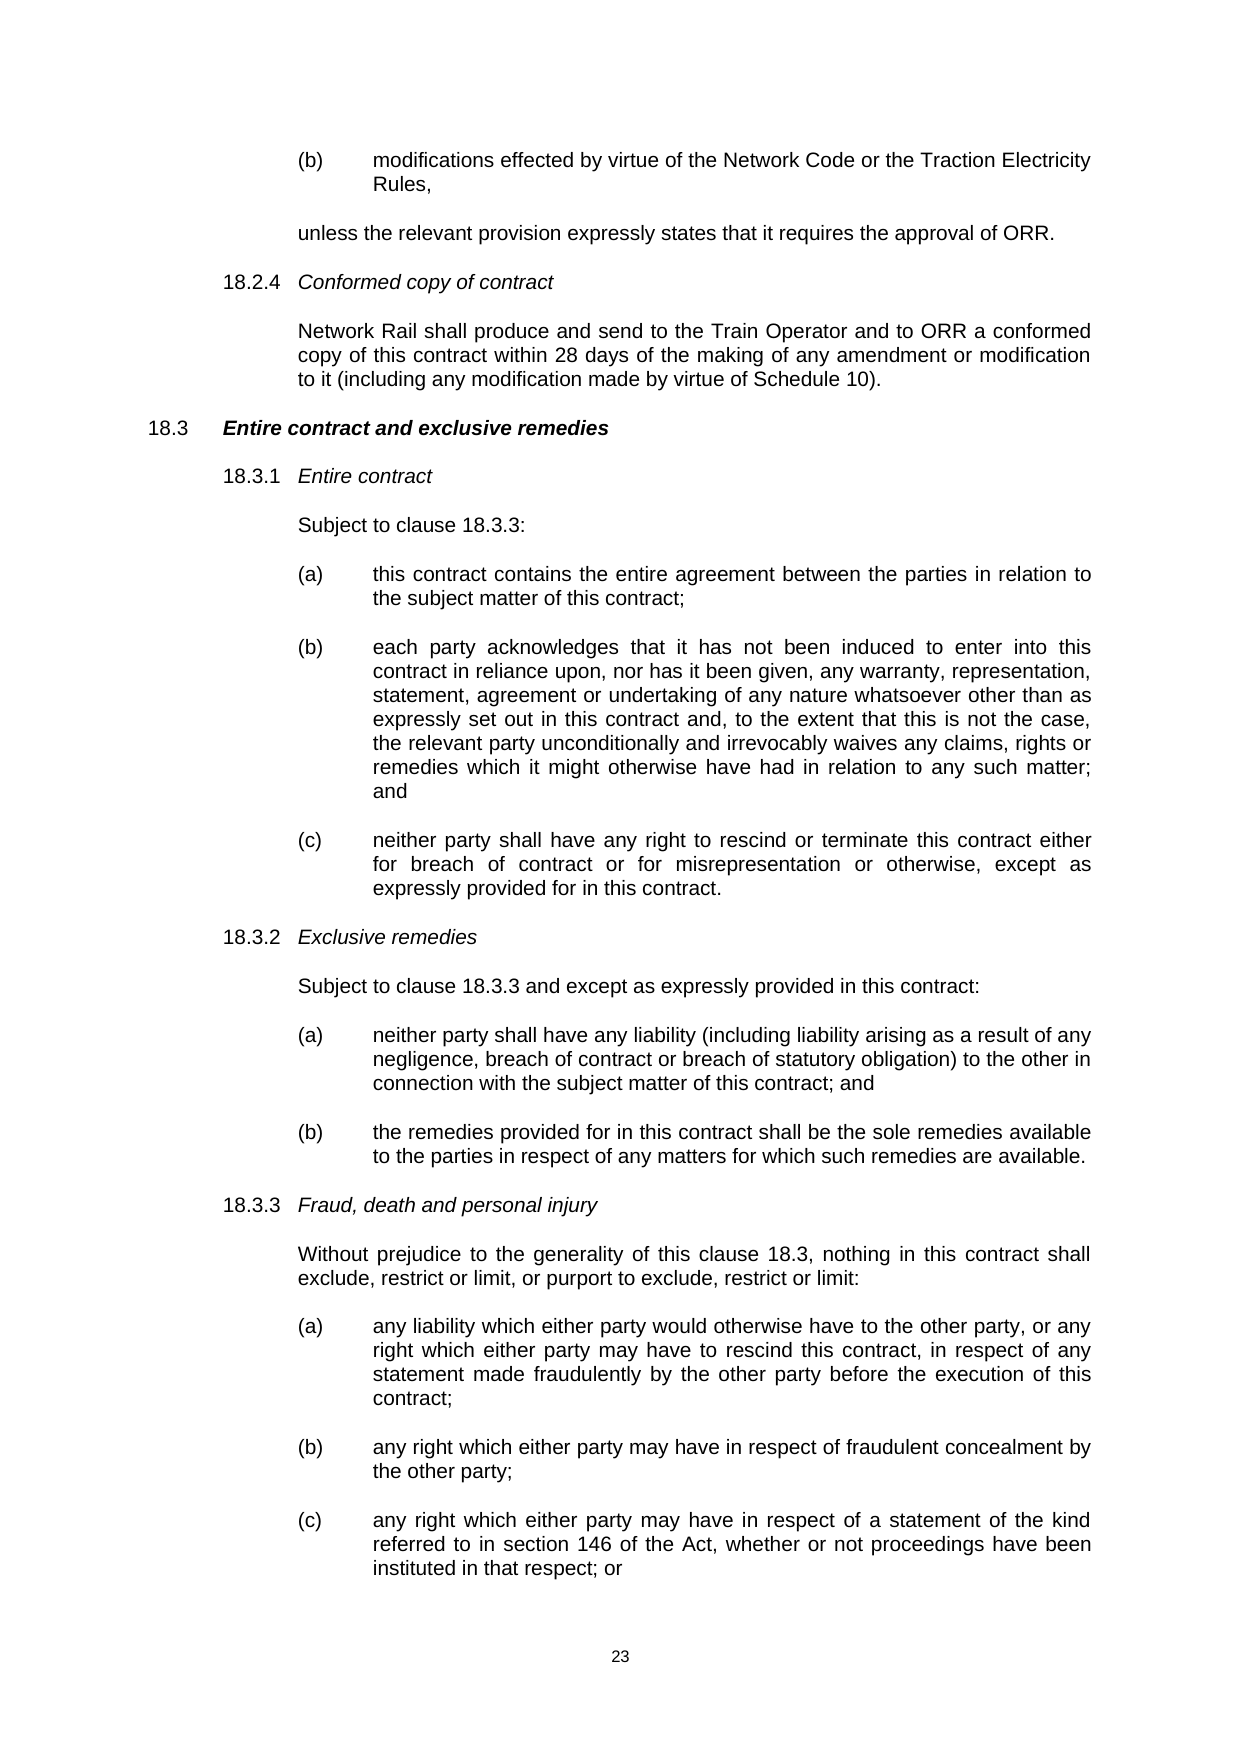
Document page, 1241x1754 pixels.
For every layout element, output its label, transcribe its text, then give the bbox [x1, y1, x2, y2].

subtitle any right which either party may have in respect of a statement of the kind referred to in section 146 of the Act, whether or not proceedings have been instituted in that respect; or [298, 1508, 1092, 1580]
subtitle Conformed copy of contract [223, 269, 1092, 293]
subtitle neither party shall have any right to rescind or terminate this contract either for breach of contract or for misrepresentation or otherwise, except as expressly provided for in this contract. [298, 828, 1092, 900]
subtitle each party acknowledges that it has not been induced to enter into this contract in reliance upon, nor has it been given, any warranty, representation, statement, agreement or undertaking of any nature whatsoever other than as expressly set out in this contract and, to the extent that this is not the case, the relevant party unconditionally and irrevocably waives any claims, rights or remedies which it might otherwise have had in relation to any such matter; and [298, 635, 1092, 803]
subtitle neither party shall have any liability (including liability arising as a result of any negligence, breach of contract or breach of statutory obligation) to the other in connection with the subject matter of this contract; and [298, 1023, 1092, 1094]
subtitle Entire contract and exclusive remedies [148, 415, 1092, 439]
text Subject to clause 18.3.3 and except as expressly provided in this contract: [298, 974, 1092, 998]
text Subject to clause 18.3.3: [298, 513, 1092, 537]
subtitle Fraud, death and personal injury [223, 1192, 1092, 1216]
subtitle any liability which either party would otherwise have to the other party, or any right which either party may have to rescind this contract, in respect of any statement made fraudulently by the other party before the execution of this contract; [298, 1314, 1092, 1410]
text Without prejudice to the generality of this clause 18.3, nothing in this contract shall exclude, restrict or limit, or purport to exclude, restrict or limit: [298, 1241, 1092, 1289]
text unless the relevant provision expressly states that it requires the approval of ORR. [298, 221, 1092, 244]
subtitle modifications effected by virtue of the Network Code or the Traction Electricity Rules, [298, 148, 1092, 196]
subtitle the remedies provided for in this contract shall be the sole remedies available to the parties in respect of any matters for which such remedies are available. [298, 1119, 1092, 1167]
subtitle any right which either party may have in respect of fraudulent concealment by the other party; [298, 1435, 1092, 1483]
subtitle this contract contains the entire agreement between the parties in relation to the subject matter of this contract; [298, 562, 1092, 610]
text Network Rail shall produce and send to the Train Operator and to ORR a conformed copy of this contract within 28 days of the making of any amendment or modification to it (including any modification made by virtue of Schedule 10). [298, 318, 1092, 390]
subtitle Exclusive remedies [223, 925, 1092, 949]
subtitle Entire contract [223, 464, 1092, 488]
